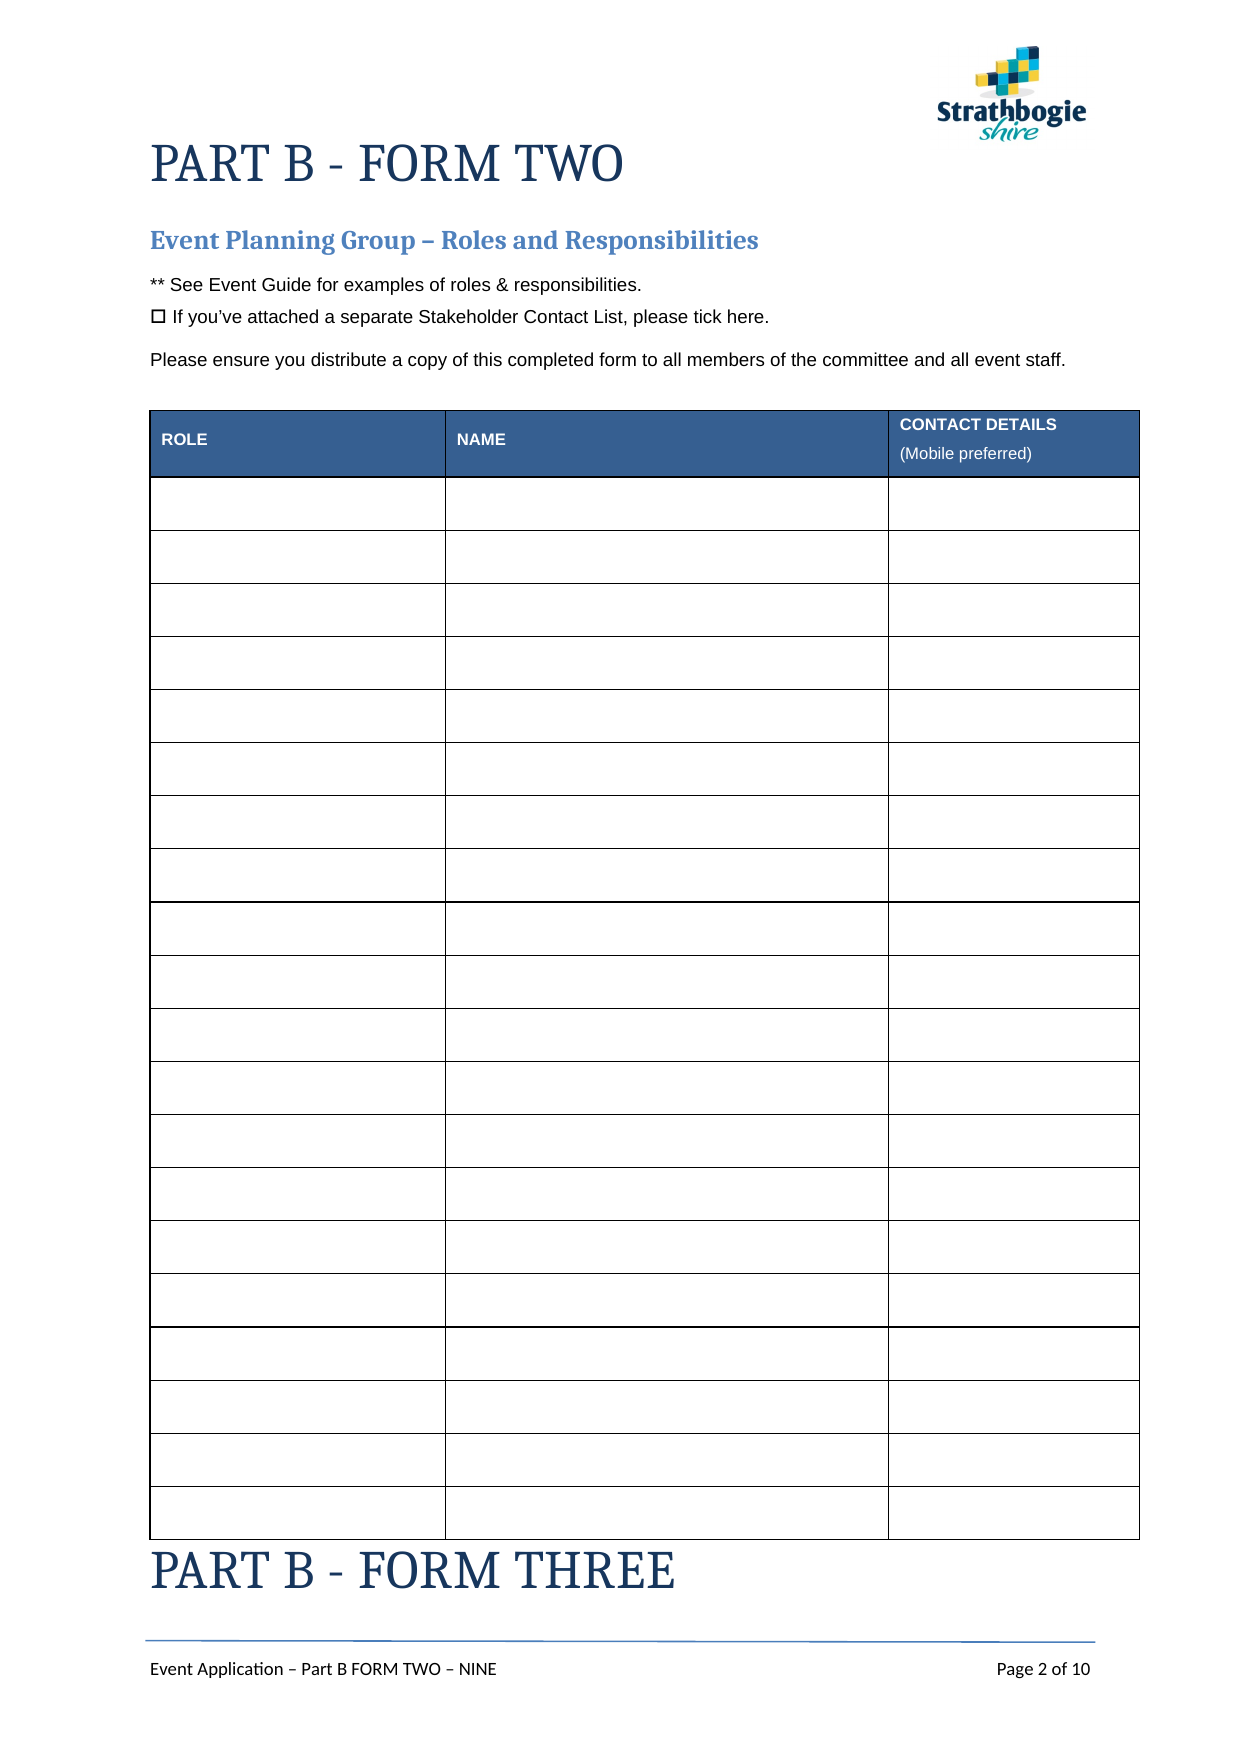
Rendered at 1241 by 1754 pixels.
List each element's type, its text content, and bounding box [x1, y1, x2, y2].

table_cell [889, 1487, 1139, 1539]
table_cell [889, 584, 1139, 636]
table_cell [889, 1221, 1139, 1273]
picture [929, 46, 1096, 150]
table_cell [151, 478, 445, 529]
table_cell [446, 1381, 888, 1433]
table_cell [889, 478, 1139, 529]
table_cell [446, 1221, 888, 1273]
table_cell [889, 743, 1139, 795]
table_cell [446, 849, 888, 901]
table_cell [446, 1062, 888, 1114]
table_cell [889, 903, 1139, 954]
table_header NAME [446, 411, 888, 476]
table_cell [151, 1434, 445, 1486]
table_cell [446, 1274, 888, 1326]
text ** See Event Guide for examples of roles & responsibilities. [150, 273, 1090, 295]
table_cell [889, 1328, 1139, 1379]
text PART B - FORM TWO [150, 133, 1090, 195]
table_cell [446, 796, 888, 848]
table_cell [889, 531, 1139, 583]
table_cell [446, 1434, 888, 1486]
text If you’ve attached a separate Stakeholder Contact List, please tick here. [150, 306, 1090, 327]
table_cell [446, 1168, 888, 1220]
table_cell [151, 743, 445, 795]
table_cell [446, 1115, 888, 1167]
text Please ensure you distribute a copy of this completed form to all members of the committee and all event staff. [150, 349, 1090, 371]
table_cell [151, 1487, 445, 1539]
table_cell [889, 1381, 1139, 1433]
table_cell [151, 531, 445, 583]
table_cell [446, 690, 888, 742]
table_cell [446, 903, 888, 954]
table_cell [889, 1115, 1139, 1167]
table_cell [151, 796, 445, 848]
table_cell [151, 1009, 445, 1061]
table_cell [889, 796, 1139, 848]
table_cell [151, 1062, 445, 1114]
table_cell [446, 584, 888, 636]
table_cell [151, 849, 445, 901]
table_cell [151, 1168, 445, 1220]
table_cell [151, 584, 445, 636]
table_cell [151, 1115, 445, 1167]
table_cell [151, 637, 445, 689]
table_cell [446, 1328, 888, 1379]
table_cell [151, 1221, 445, 1273]
table_cell [446, 1487, 888, 1539]
table_cell [889, 849, 1139, 901]
table_cell [151, 1274, 445, 1326]
table_cell [446, 956, 888, 1008]
table_cell [889, 1434, 1139, 1486]
table_cell [889, 956, 1139, 1008]
table_cell [889, 1274, 1139, 1326]
table_cell [446, 637, 888, 689]
table_cell [446, 478, 888, 529]
table_header ROLE [151, 411, 445, 476]
table_cell [889, 1168, 1139, 1220]
subtitle Event Planning Group – Roles and Responsibilities [150, 225, 1090, 256]
table_cell [889, 690, 1139, 742]
table_cell [151, 903, 445, 954]
table_cell [151, 690, 445, 742]
table_cell [889, 637, 1139, 689]
table_cell [151, 1328, 445, 1379]
table_cell [889, 1062, 1139, 1114]
table_cell [151, 1381, 445, 1433]
table_header CONTACT DETAILS (Mobile preferred) [889, 411, 1139, 476]
table_cell [446, 531, 888, 583]
text PART B - FORM THREE [150, 1540, 1090, 1602]
table_cell [151, 956, 445, 1008]
table_cell [889, 1009, 1139, 1061]
table_cell [446, 743, 888, 795]
table_cell [446, 1009, 888, 1061]
